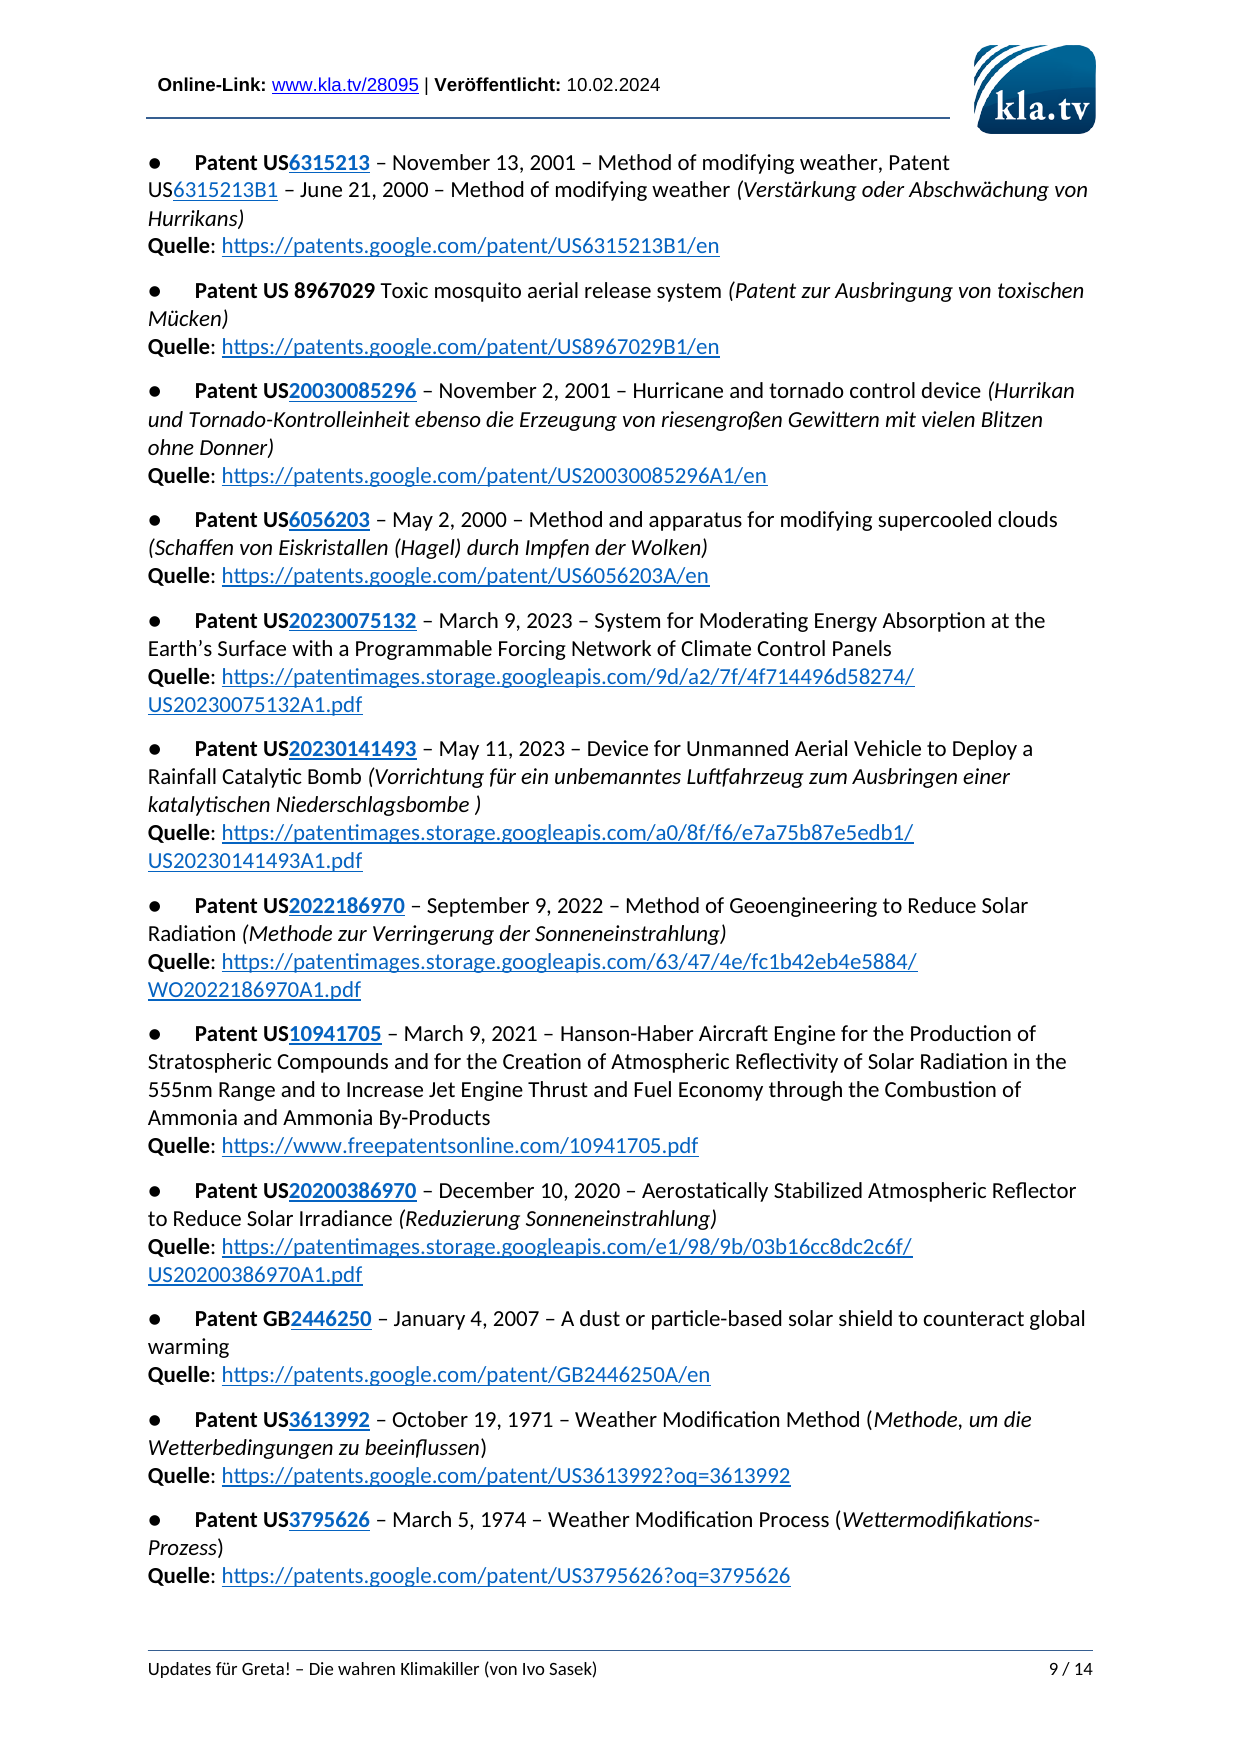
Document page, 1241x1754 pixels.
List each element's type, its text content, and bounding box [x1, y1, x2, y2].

list Patent US20030085296 – November 2, 2001 – Hurricane and tornado control device (Hurrikan und Tornado-Kontrolleinheit ebenso die Erzeugung von riesengroßen Gewittern mit vielen Blitzen ohne Donner) Quelle: https://patents.google.com/patent/US20030085296A1/en [274, 377, 1093, 489]
picture [1084, 45, 1096, 56]
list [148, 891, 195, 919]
list Patent US3613992 – October 19, 1971 – Weather Modification Method (Methode, um die Wetterbedingungen zu beeinflussen) Quelle: https://patents.google.com/patent/US3613992?oq=3613992 [487, 1405, 1093, 1489]
list Patent US6056203 – May 2, 2000 – Method and apparatus for modifying supercooled clouds (Schaffen von Eiskristallen (Hagel) durch Impfen der Wolken) Quelle: https://patents.google.com/patent/US6056203A/en [709, 505, 1093, 589]
list Patent US 8967029 Toxic mosquito aerial release system (Patent zur Ausbringung von toxischen Mücken) Quelle: https://patents.google.com/patent/US8967029B1/en [229, 276, 1093, 360]
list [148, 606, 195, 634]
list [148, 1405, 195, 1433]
picture [974, 45, 1096, 134]
list Patent US20200386970 – December 10, 2020 – Aerostatically Stabilized Atmospheric Reflector to Reduce Solar Irradiance (Reduzierung Sonneneinstrahlung) Quelle: https://patentimages.storage.googleapis.com/e1/98/9b/03b16cc8dc2c6f/US20200386970A1.pdf [362, 1176, 1093, 1288]
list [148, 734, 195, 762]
list Patent US20230075132 – March 9, 2023 – System for Moderating Energy Absorption at the Earth’s Surface with a Programmable Forcing Network of Climate Control Panels Quelle: https://patentimages.storage.googleapis.com/9d/a2/7f/4f714496d58274/US20230075132A1.pdf [362, 606, 1093, 718]
list Patent US20230141493 – May 11, 2023 – Device for Unmanned Aerial Vehicle to Deploy a Rainfall Catalytic Bomb (Vorrichtung für ein unbemanntes Luftfahrzeug zum Ausbringen einer katalytischen Niederschlagsbombe ) Quelle: https://patentimages.storage.googleapis.com/a0/8f/f6/e7a75b87e5edb1/US20230141493A1.pdf [362, 734, 1093, 874]
list Patent US6315213 – November 13, 2001 – Method of modifying weather, Patent US6315213B1 – June 21, 2000 – Method of modifying weather (Verstärkung oder Abschwächung von Hurrikans) Quelle: https://patents.google.com/patent/US6315213B1/en [244, 148, 1093, 260]
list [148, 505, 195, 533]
list Patent US2022186970 – September 9, 2022 – Method of Geoengineering to Reduce Solar Radiation (Methode zur Verringerung der Sonneneinstrahlung) Quelle: https://patentimages.storage.googleapis.com/63/47/4e/fc1b42eb4e5884/WO2022186970A1.pdf [361, 891, 1093, 1003]
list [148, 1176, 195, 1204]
list Patent GB2446250 – January 4, 2007 – A dust or particle-based solar shield to counteract global warming Quelle: https://patents.google.com/patent/GB2446250A/en [148, 1304, 1093, 1388]
list Patent US10941705 – March 9, 2021 – Hanson-Haber Aircraft Engine for the Production of Stratospheric Compounds and for the Creation of Atmospheric Reflectivity of Solar Radiation in the 555nm Range and to Increase Jet Engine Thrust and Fuel Economy through the Combustion of Ammonia and Ammonia By-Products Quelle: https://www.freepatentsonline.com/10941705.pdf [148, 1019, 1093, 1159]
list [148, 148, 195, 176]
list Patent US3795626 – March 5, 1974 – Weather Modification Process (Wettermodifikations-Prozess) Quelle: https://patents.google.com/patent/US3795626?oq=3795626 [148, 1506, 1093, 1589]
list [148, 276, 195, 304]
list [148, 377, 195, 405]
